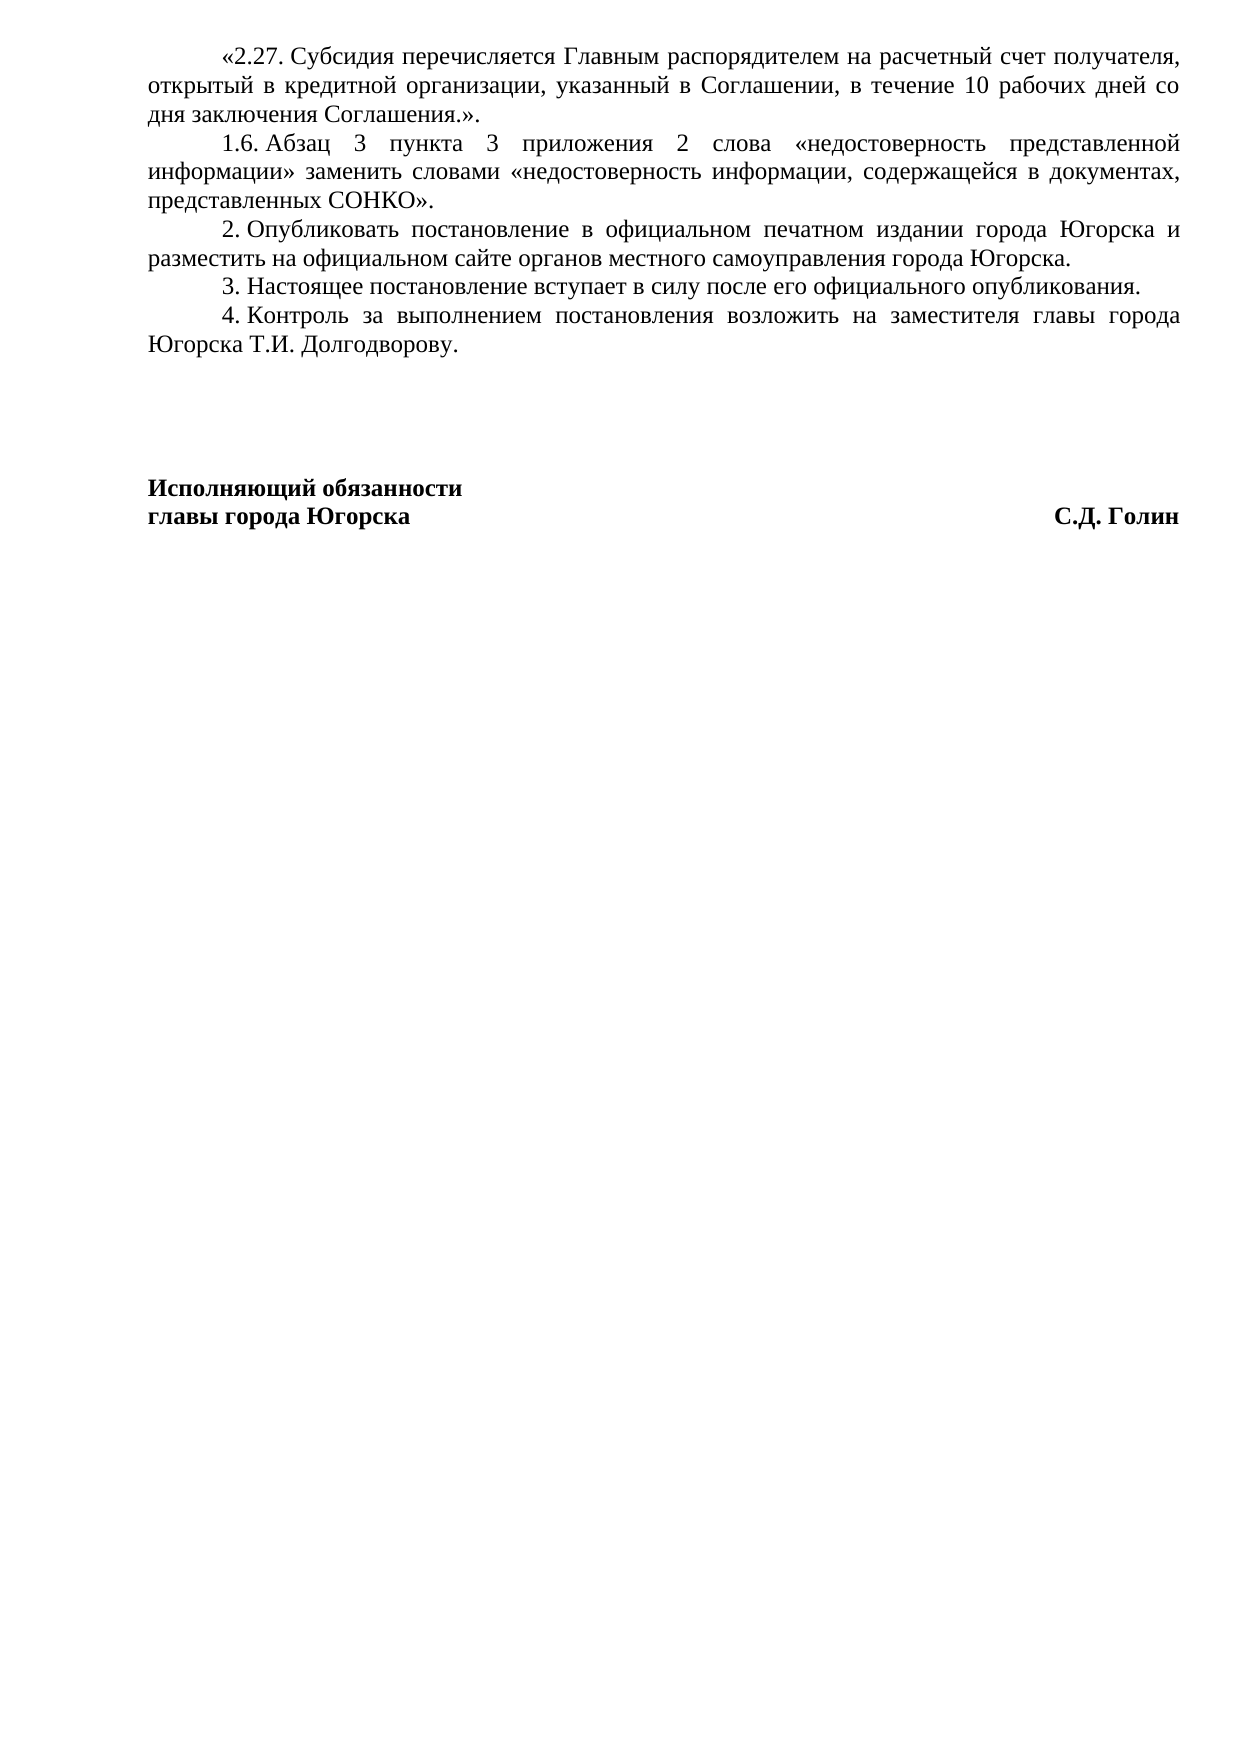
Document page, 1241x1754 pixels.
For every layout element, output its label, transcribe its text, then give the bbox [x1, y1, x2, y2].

text 4. Контроль за выполнением постановления возложить на заместителя главы города Югорска Т.И. Долгодворову. [148, 300, 1181, 358]
text 1.6. Абзац 3 пункта 3 приложения 2 слова «недостоверность представленной информации» заменить словами «недостоверность информации, содержащейся в документах, представленных СОНКО». [148, 128, 1181, 214]
text главы города Югорска С.Д. Голин [148, 501, 1181, 530]
text Исполняющий обязанности [148, 473, 1181, 501]
text 2. Опубликовать постановление в официальном печатном издании города Югорска и разместить на официальном сайте органов местного самоуправления города Югорска. [148, 214, 1181, 271]
text «2.27. Субсидия перечисляется Главным распорядителем на расчетный счет получателя, открытый в кредитной организации, указанный в Соглашении, в течение 10 рабочих дней со дня заключения Соглашения.». [148, 41, 1181, 128]
text 3. Настоящее постановление вступает в силу после его официального опубликования. [222, 271, 1181, 300]
